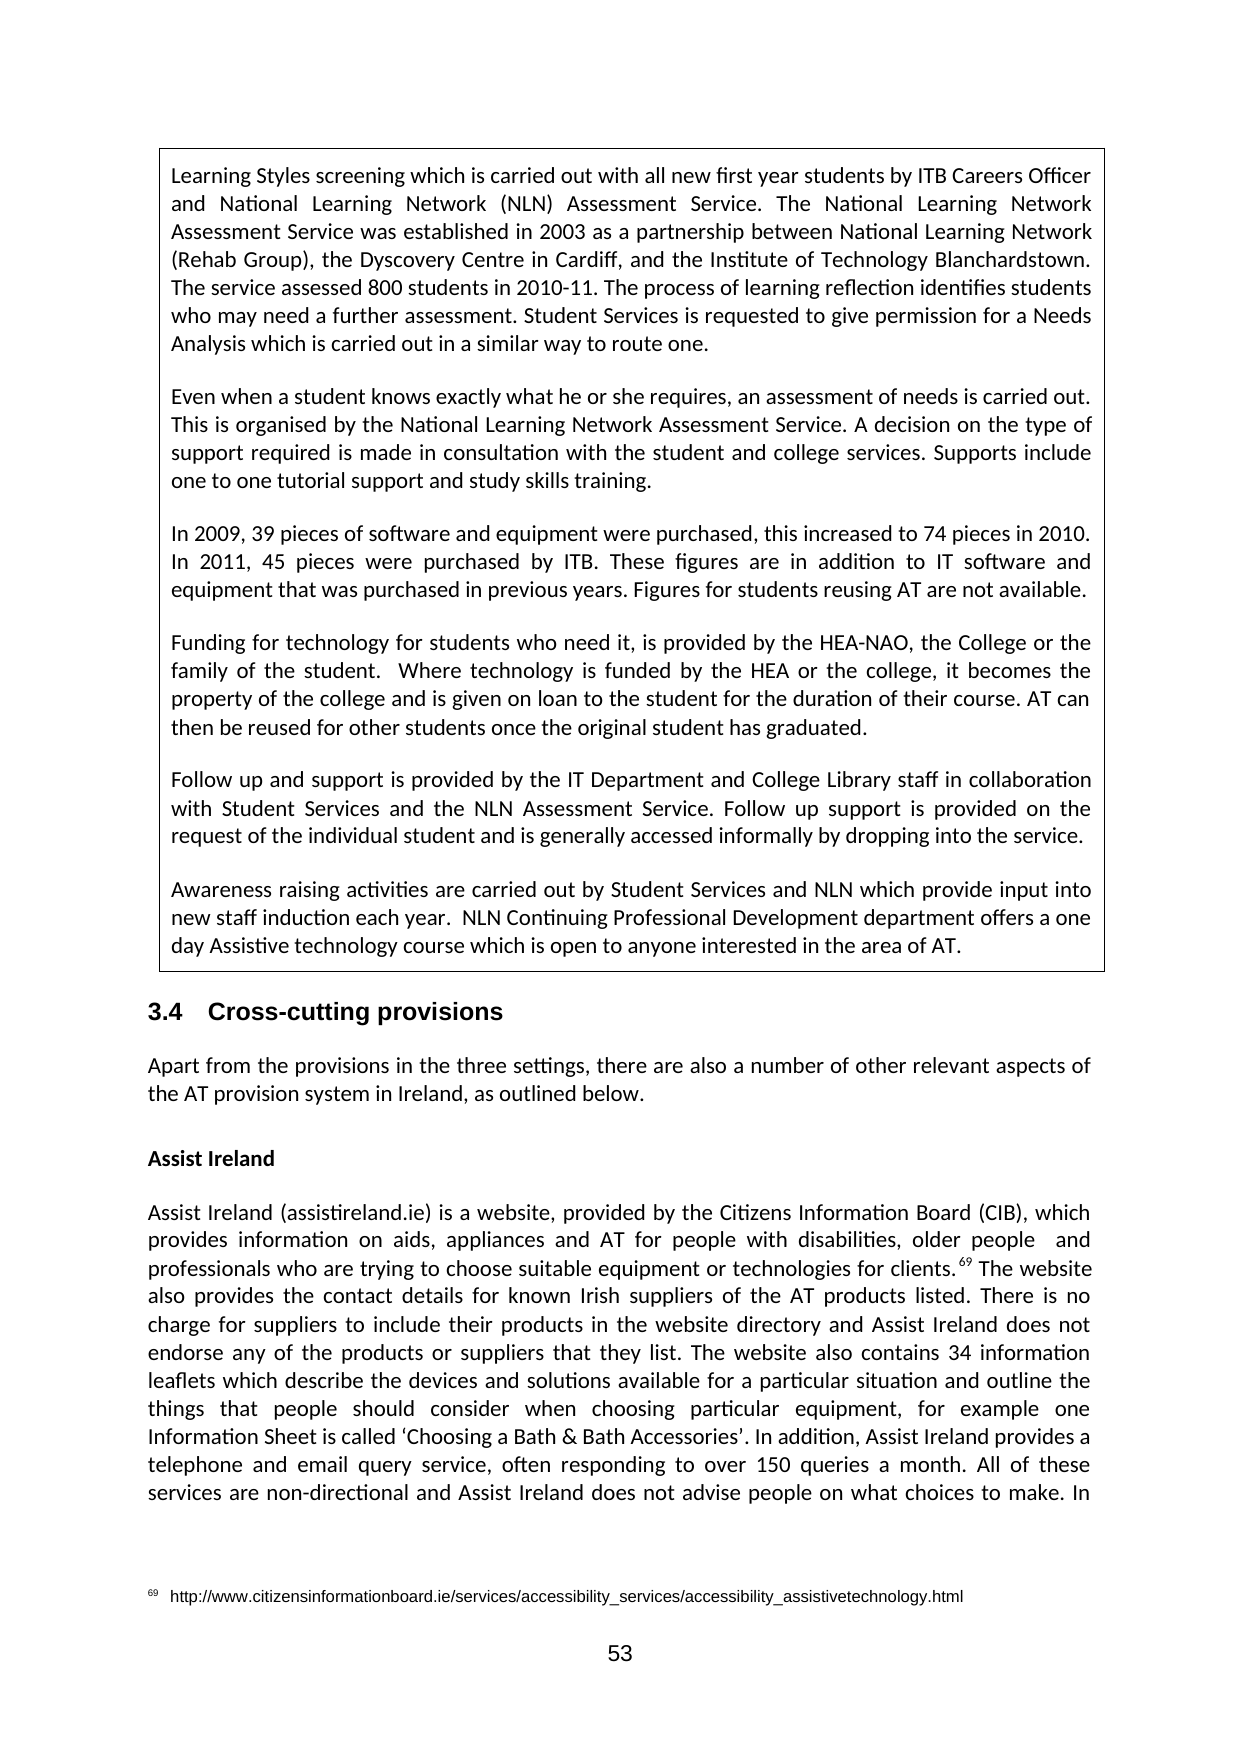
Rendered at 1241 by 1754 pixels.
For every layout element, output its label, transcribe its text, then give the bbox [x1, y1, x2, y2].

text Apart from the provisions in the three settings, there are also a number of other relevant aspects of the AT provision system in Ireland, as outlined below. [148, 1051, 1092, 1107]
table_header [160, 149, 1104, 971]
text Assist Ireland [148, 1144, 1092, 1173]
subtitle Cross-cutting provisions [148, 997, 1092, 1026]
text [148, 1198, 1092, 1506]
